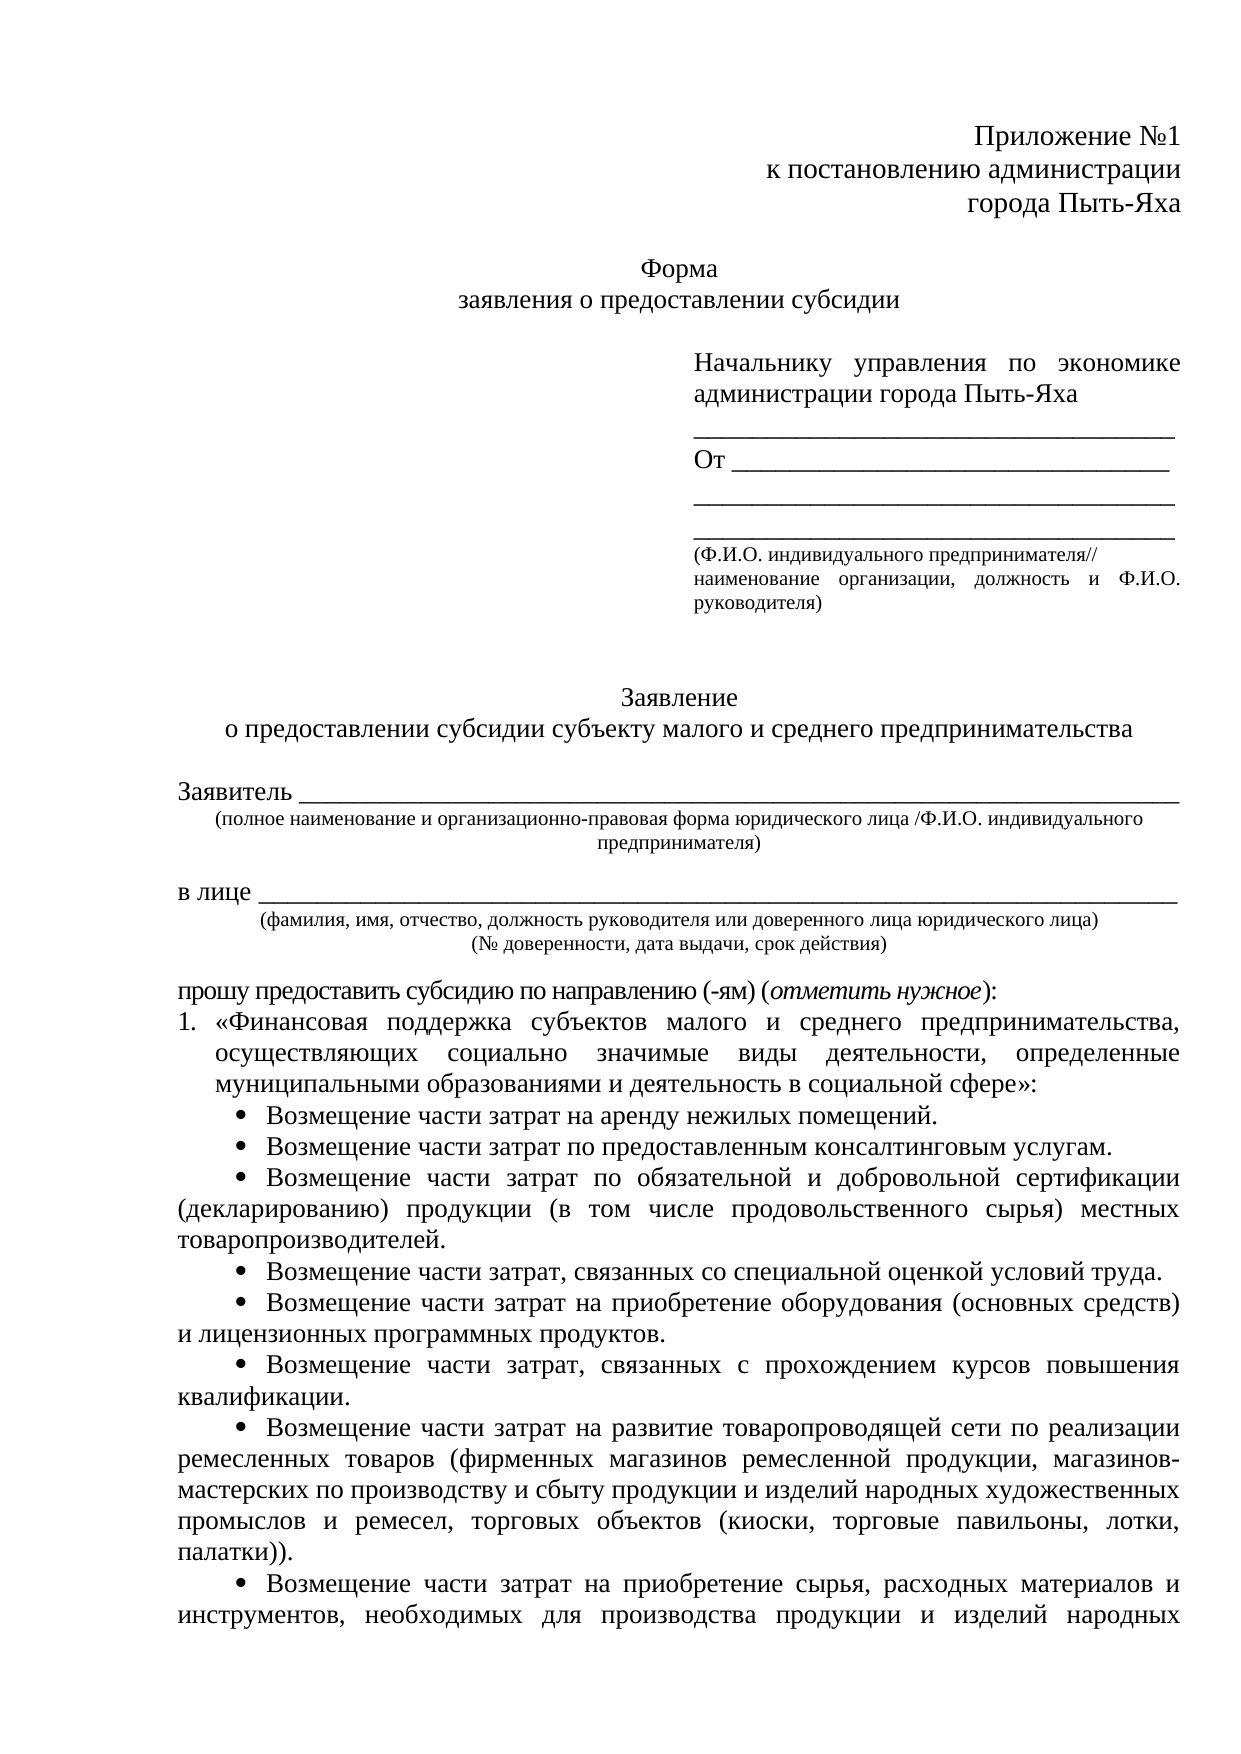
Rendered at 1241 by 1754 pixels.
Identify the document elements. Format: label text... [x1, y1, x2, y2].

text города Пыть-Яха [177, 185, 1181, 219]
list Возмещение части затрат на аренду нежилых помещений. [177, 1099, 1181, 1130]
list Возмещение части затрат на развитие товаропроводящей сети по реализации ремесленных товаров (фирменных магазинов ремесленной продукции, магазинов-мастерских по производству и сбыту продукции и изделий народных художественных промыслов и ремесел, торговых объектов (киоски, торговые павильоны, лотки, палатки)). [177, 1411, 1181, 1567]
text Форма [177, 252, 1181, 283]
text _________________________________ [620, 509, 1181, 542]
text к постановлению администрации [177, 152, 1181, 185]
text _________________________________ [620, 408, 1181, 442]
text в лице _______________________________________________________________ [177, 873, 1181, 907]
list Возмещение части затрат по предоставленным консалтинговым услугам. [177, 1130, 1181, 1161]
list «Финансовая поддержка субъектов малого и среднего предпринимательства, осуществляющих социально значимые виды деятельности, определенные муниципальными образованиями и деятельность в социальной сфере»: [177, 1005, 1181, 1099]
text Заявление [177, 681, 1181, 713]
text прошу предоставить субсидию по направлению (-ям) (отметить нужное): [177, 974, 1181, 1005]
text От ______________________________ [620, 442, 1181, 475]
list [177, 1567, 1181, 1629]
text Начальнику управления по экономике администрации города Пыть-Яха [693, 346, 1181, 408]
list Возмещение части затрат, связанных с прохождением курсов повышения квалификации. [177, 1348, 1181, 1411]
text Заявитель _________________________________________________________________ [177, 775, 1181, 806]
text (№ доверенности, дата выдачи, срок действия) [177, 931, 1181, 955]
list Возмещение части затрат на приобретение оборудования (основных средств) и лицензионных программных продуктов. [177, 1286, 1181, 1348]
text Приложение №1 [177, 118, 1181, 152]
list Возмещение части затрат по обязательной и добровольной сертификации (декларированию) продукции (в том числе продовольственного сырья) местных товаропроизводителей. [177, 1161, 1181, 1255]
text о предоставлении субсидии субъекту малого и среднего предпринимательства [177, 713, 1181, 744]
text (Ф.И.О. индивидуального предпринимателя// [620, 542, 1181, 566]
text _________________________________ [620, 475, 1181, 509]
text заявления о предоставлении субсидии [177, 283, 1181, 314]
text (фамилия, имя, отчество, должность руководителя или доверенного лица юридического лица) [177, 907, 1181, 931]
list Возмещение части затрат, связанных со специальной оценкой условий труда. [177, 1255, 1181, 1286]
text (полное наименование и организационно-правовая форма юридического лица /Ф.И.О. индивидуального предпринимателя) [177, 806, 1181, 854]
text наименование организации, должность и Ф.И.О. руководителя) [693, 566, 1181, 614]
